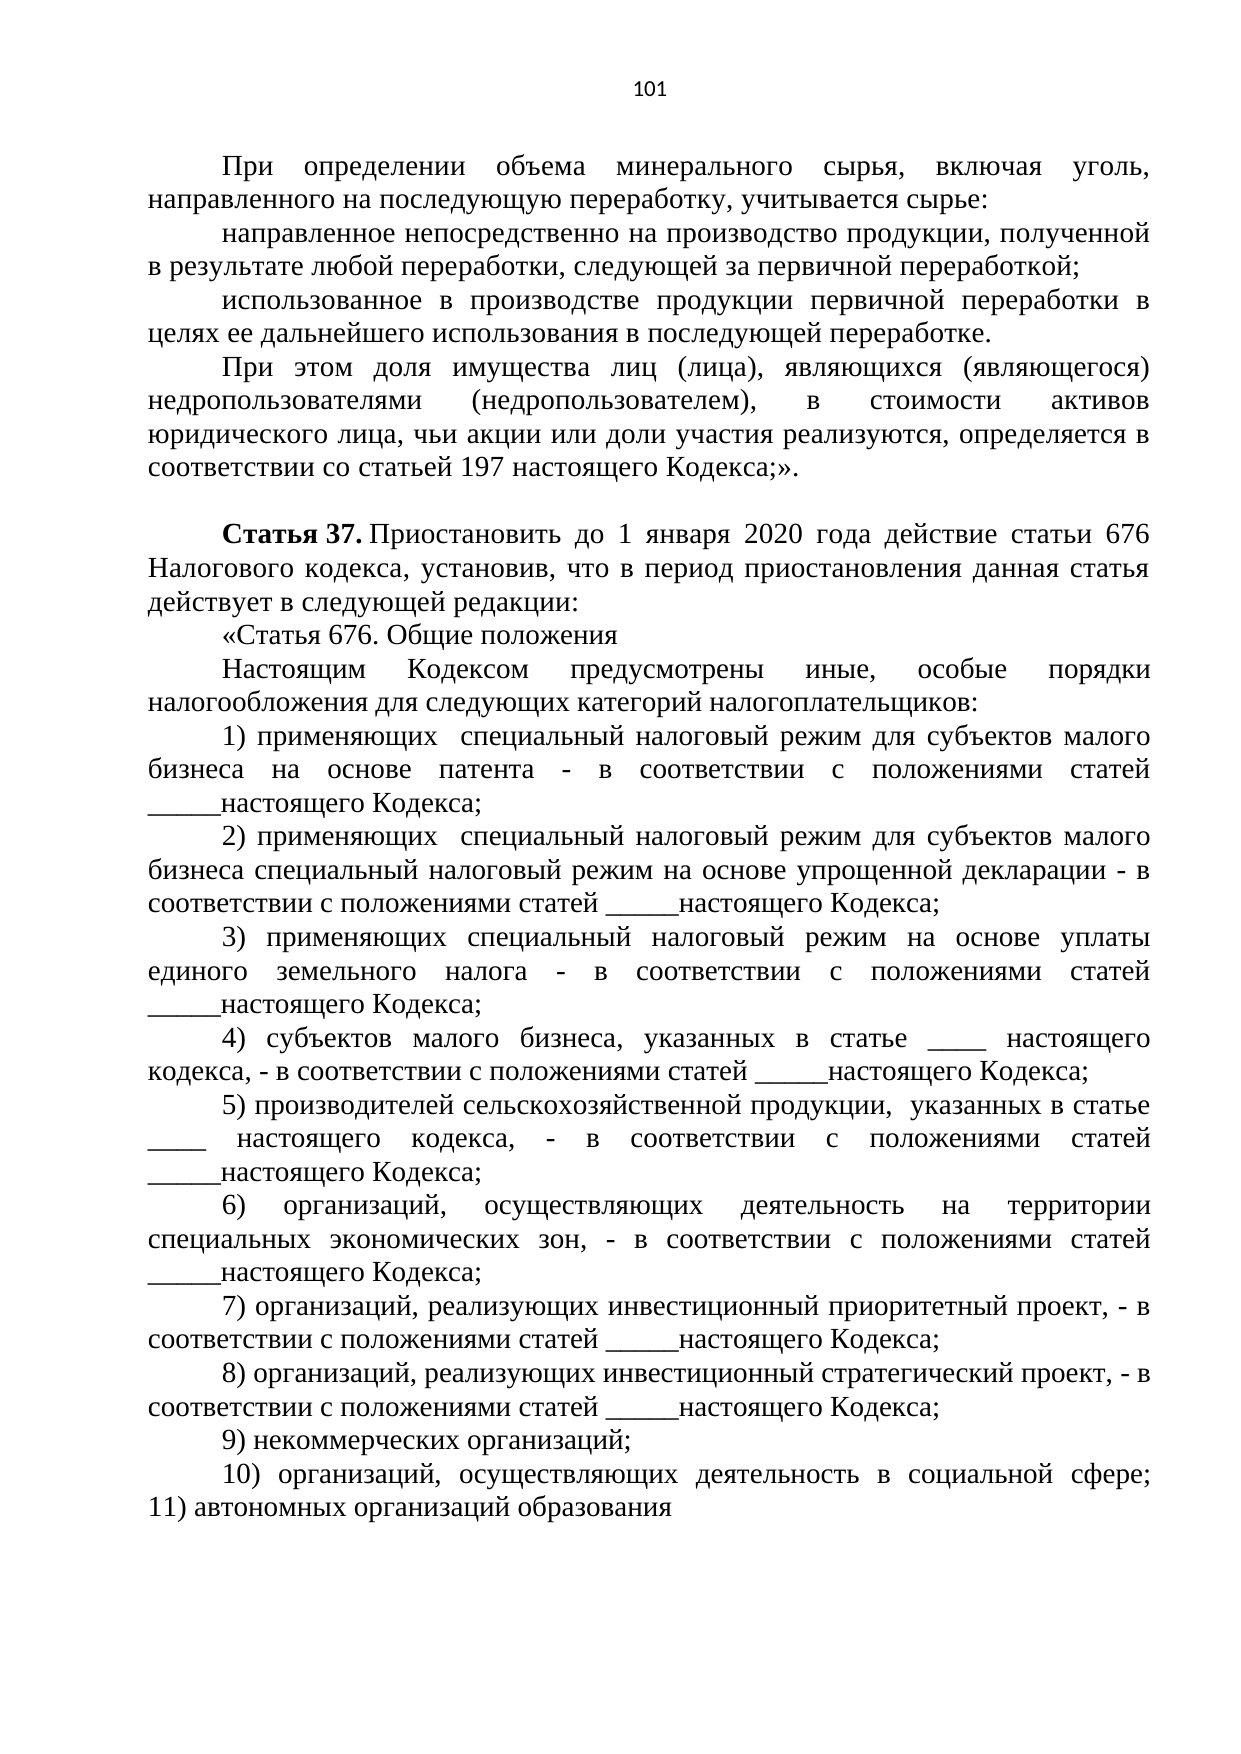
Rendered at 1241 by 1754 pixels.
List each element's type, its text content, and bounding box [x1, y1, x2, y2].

text направленное непосредственно на производство продукции, полученной в результате любой переработки, следующей за первичной переработкой; [148, 215, 1152, 282]
text 9) некоммерческих организаций; [148, 1422, 1152, 1456]
text «Статья 676. Общие положения [189, 617, 1152, 651]
text Настоящим Кодексом предусмотрены иные, особые порядки налогообложения для следующих категорий налогоплательщиков: [148, 651, 1152, 718]
text При этом доля имущества лиц (лица), являющихся (являющегося) недропользователями (недропользователем), в стоимости активов юридического лица, чьи акции или доли участия реализуются, определяется в соответствии со статьей 197 настоящего Кодекса;». [148, 349, 1152, 483]
list Приостановить до 1 января 2020 года действие статьи 676 Налогового кодекса, установив, что в период приостановления данная статья действует в следующей редакции: [148, 517, 1152, 617]
text 8) организаций, реализующих инвестиционный стратегический проект, - в соответствии с положениями статей _____настоящего Кодекса; [148, 1355, 1152, 1422]
text При определении объема минерального сырья, включая уголь, направленного на последующую переработку, учитывается сырье: [148, 148, 1152, 215]
text 5) производителей сельскохозяйственной продукции, указанных в статье ____ настоящего кодекса, - в соответствии с положениями статей _____настоящего Кодекса; [148, 1087, 1152, 1187]
text 1) применяющих специальный налоговый режим для субъектов малого бизнеса на основе патента - в соответствии с положениями статей _____настоящего Кодекса; [148, 718, 1152, 818]
text 10) организаций, осуществляющих деятельность в социальной сфере; 11) автономных организаций образования [148, 1456, 1152, 1523]
text 4) субъектов малого бизнеса, указанных в статье ____ настоящего кодекса, - в соответствии с положениями статей _____настоящего Кодекса; [148, 1020, 1152, 1087]
text 6) организаций, осуществляющих деятельность на территории специальных экономических зон, - в соответствии с положениями статей _____настоящего Кодекса; [148, 1187, 1152, 1288]
text использованное в производстве продукции первичной переработки в целях ее дальнейшего использования в последующей переработке. [148, 282, 1152, 349]
text 7) организаций, реализующих инвестиционный приоритетный проект, - в соответствии с положениями статей _____настоящего Кодекса; [148, 1288, 1152, 1355]
text 2) применяющих специальный налоговый режим для субъектов малого бизнеса специальный налоговый режим на основе упрощенной декларации - в соответствии с положениями статей _____настоящего Кодекса; [148, 818, 1152, 919]
text 3) применяющих специальный налоговый режим на основе уплаты единого земельного налога - в соответствии с положениями статей _____настоящего Кодекса; [148, 919, 1152, 1020]
